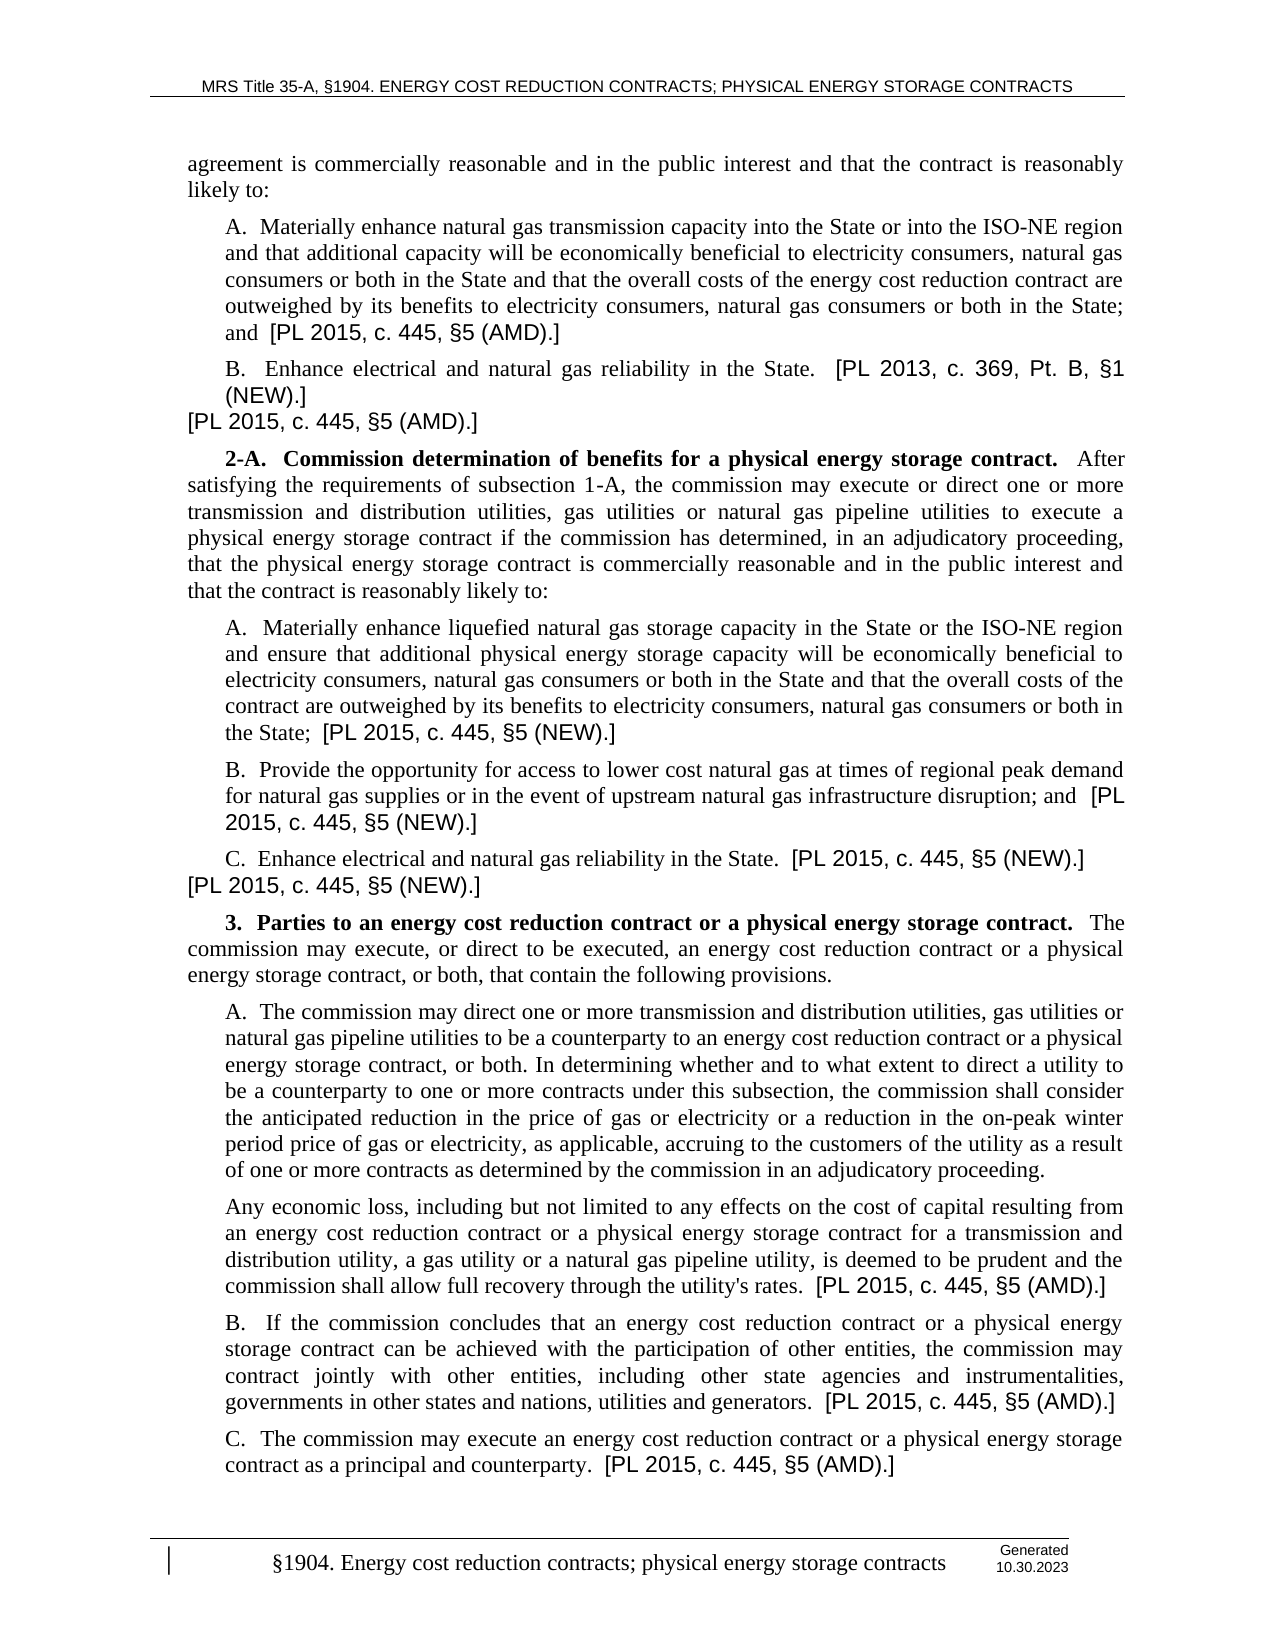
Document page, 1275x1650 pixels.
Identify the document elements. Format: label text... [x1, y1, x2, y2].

text [PL 2015, c. 445, §5 (NEW).] [187, 872, 1125, 898]
text A. Materially enhance liquefied natural gas storage capacity in the State or the ISO-NE region and ensure that additional physical energy storage capacity will be economically beneficial to electricity consumers, natural gas consumers or both in the State and that the overall costs of the contract are outweighed by its benefits to electricity consumers, natural gas consumers or both in the State; [PL 2015, c. 445, §5 (NEW).] [225, 613, 1125, 745]
text B. Enhance electrical and natural gas reliability in the State. [PL 2013, c. 369, Pt. B, §1 (NEW).] [225, 355, 1125, 408]
text B. If the commission concludes that an energy cost reduction contract or a physical energy storage contract can be achieved with the participation of other entities, the commission may contract jointly with other entities, including other state agencies and instrumentalities, governments in other states and nations, utilities and generators. [PL 2015, c. 445, §5 (AMD).] [225, 1309, 1125, 1414]
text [187, 150, 1125, 203]
text C. Enhance electrical and natural gas reliability in the State. [PL 2015, c. 445, §5 (NEW).] [225, 845, 1125, 872]
text B. Provide the opportunity for access to lower cost natural gas at times of regional peak demand for natural gas supplies or in the event of upstream natural gas infrastructure disruption; and [PL 2015, c. 445, §5 (NEW).] [225, 756, 1125, 835]
text [PL 2015, c. 445, §5 (AMD).] [187, 408, 1125, 434]
text Any economic loss, including but not limited to any effects on the cost of capital resulting from an energy cost reduction contract or a physical energy storage contract for a transmission and distribution utility, a gas utility or a natural gas pipeline utility, is deemed to be prudent and the commission shall allow full recovery through the utility's rates. [PL 2015, c. 445, §5 (AMD).] [225, 1193, 1125, 1298]
text 2-A. Commission determination of benefits for a physical energy storage contract. After satisfying the requirements of subsection 1‑A, the commission may execute or direct one or more transmission and distribution utilities, gas utilities or natural gas pipeline utilities to execute a physical energy storage contract if the commission has determined, in an adjudicatory proceeding, that the physical energy storage contract is commercially reasonable and in the public interest and that the contract is reasonably likely to: [187, 445, 1125, 603]
text A. Materially enhance natural gas transmission capacity into the State or into the ISO-NE region and that additional capacity will be economically beneficial to electricity consumers, natural gas consumers or both in the State and that the overall costs of the energy cost reduction contract are outweighed by its benefits to electricity consumers, natural gas consumers or both in the State; and [PL 2015, c. 445, §5 (AMD).] [225, 213, 1125, 345]
text C. The commission may execute an energy cost reduction contract or a physical energy storage contract as a principal and counterparty. [PL 2015, c. 445, §5 (AMD).] [225, 1425, 1125, 1478]
text A. The commission may direct one or more transmission and distribution utilities, gas utilities or natural gas pipeline utilities to be a counterparty to an energy cost reduction contract or a physical energy storage contract, or both. In determining whether and to what extent to direct a utility to be a counterparty to one or more contracts under this subsection, the commission shall consider the anticipated reduction in the price of gas or electricity or a reduction in the on-peak winter period price of gas or electricity, as applicable, accruing to the customers of the utility as a result of one or more contracts as determined by the commission in an adjudicatory proceeding. [225, 998, 1125, 1183]
text 3. Parties to an energy cost reduction contract or a physical energy storage contract. The commission may execute, or direct to be executed, an energy cost reduction contract or a physical energy storage contract, or both, that contain the following provisions. [187, 909, 1125, 988]
